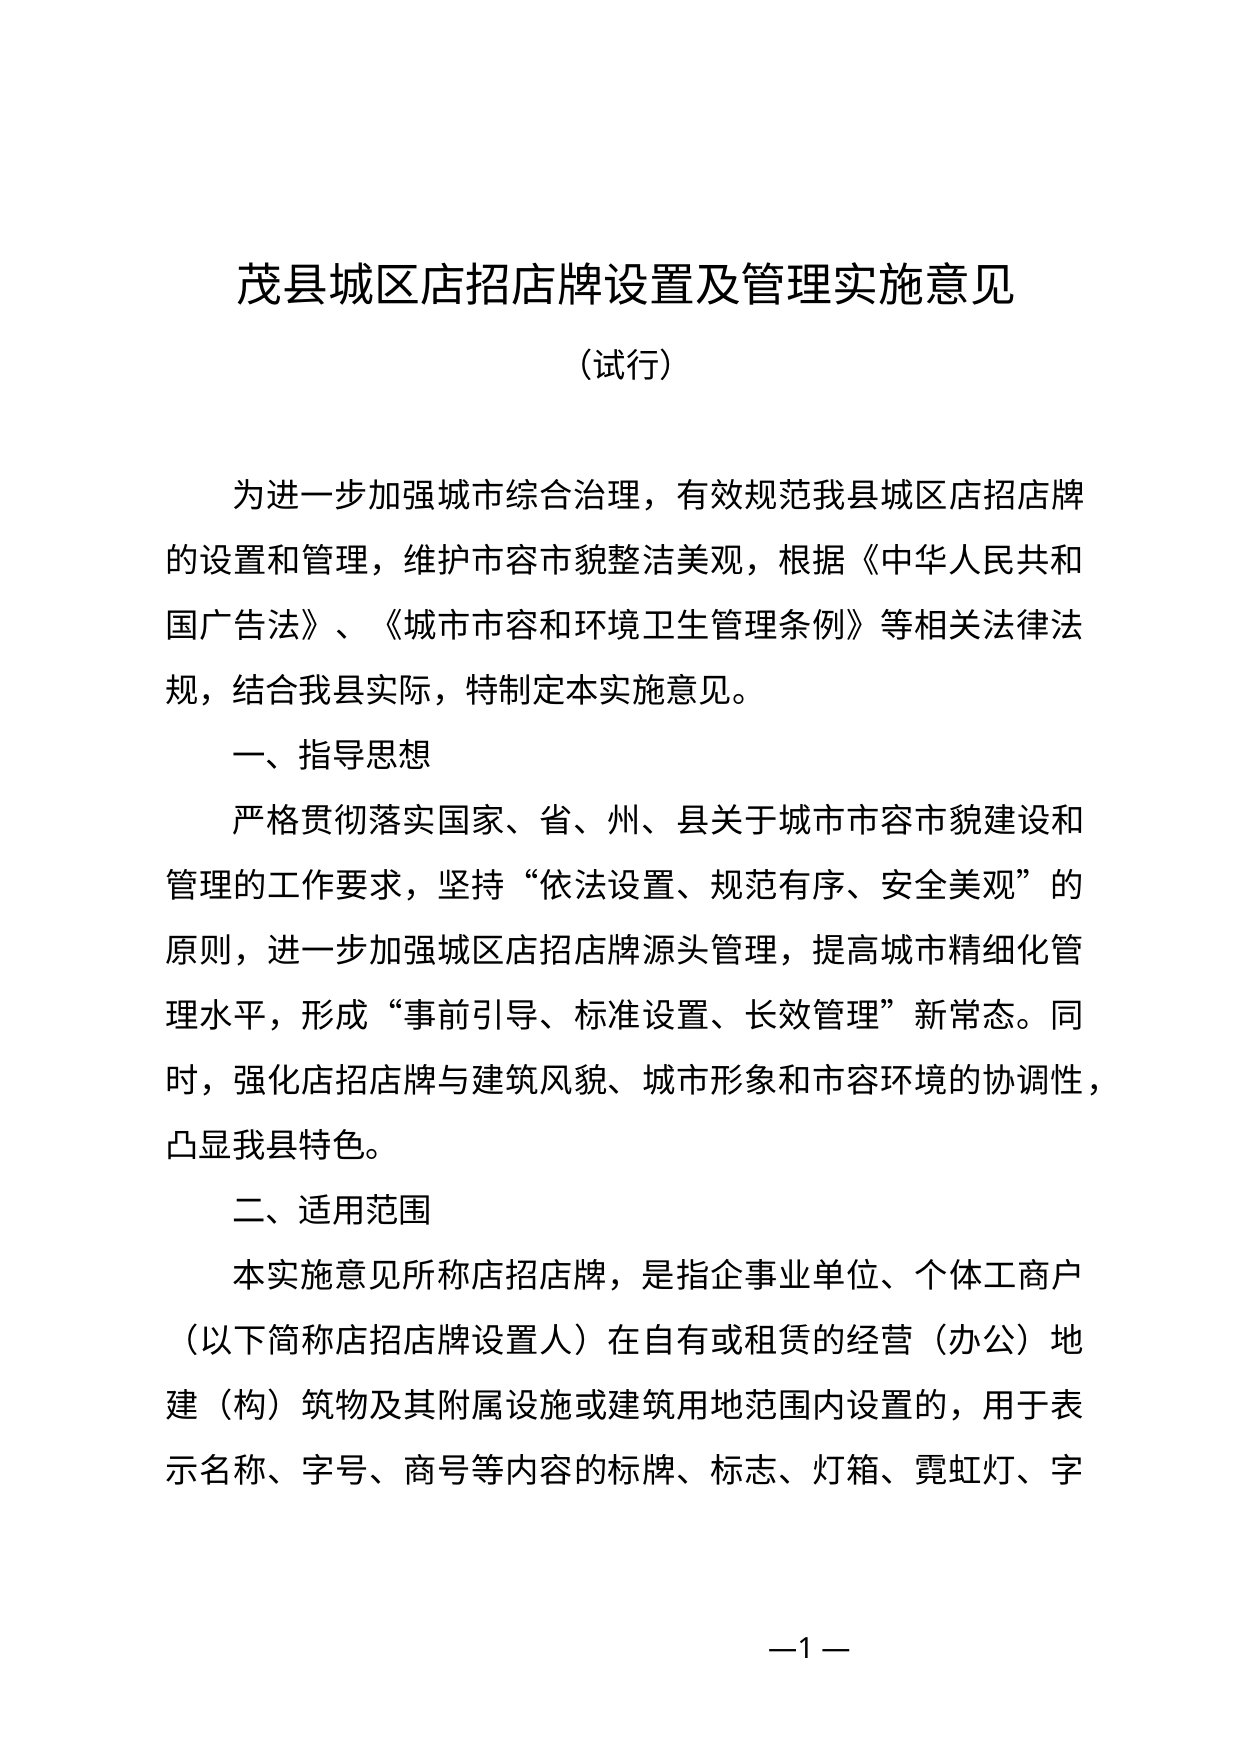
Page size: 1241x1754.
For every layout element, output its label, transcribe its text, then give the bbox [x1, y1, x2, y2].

text 茂县城区店招店牌设置及管理实施意见 [165, 233, 1087, 330]
text 为进一步加强城市综合治理，有效规范我县城区店招店牌的设置和管理，维护市容市貌整洁美观，根据《中华人民共和国广告法》、《城市市容和环境卫生管理条例》等相关法律法规，结合我县实际，特制定本实施意见。 [165, 460, 1087, 720]
text （试行） [165, 330, 1087, 395]
text 一、指导思想 [165, 720, 1087, 785]
text 严格贯彻落实国家、省、州、县关于城市市容市貌建设和管理的工作要求，坚持“依法设置、规范有序、安全美观”的原则，进一步加强城区店招店牌源头管理，提高城市精细化管理水平，形成“事前引导、标准设置、长效管理”新常态。同时，强化店招店牌与建筑风貌、城市形象和市容环境的协调性，凸显我县特色。 [165, 785, 1087, 1175]
text 二、适用范围 [165, 1175, 1087, 1240]
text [165, 1240, 1087, 1500]
